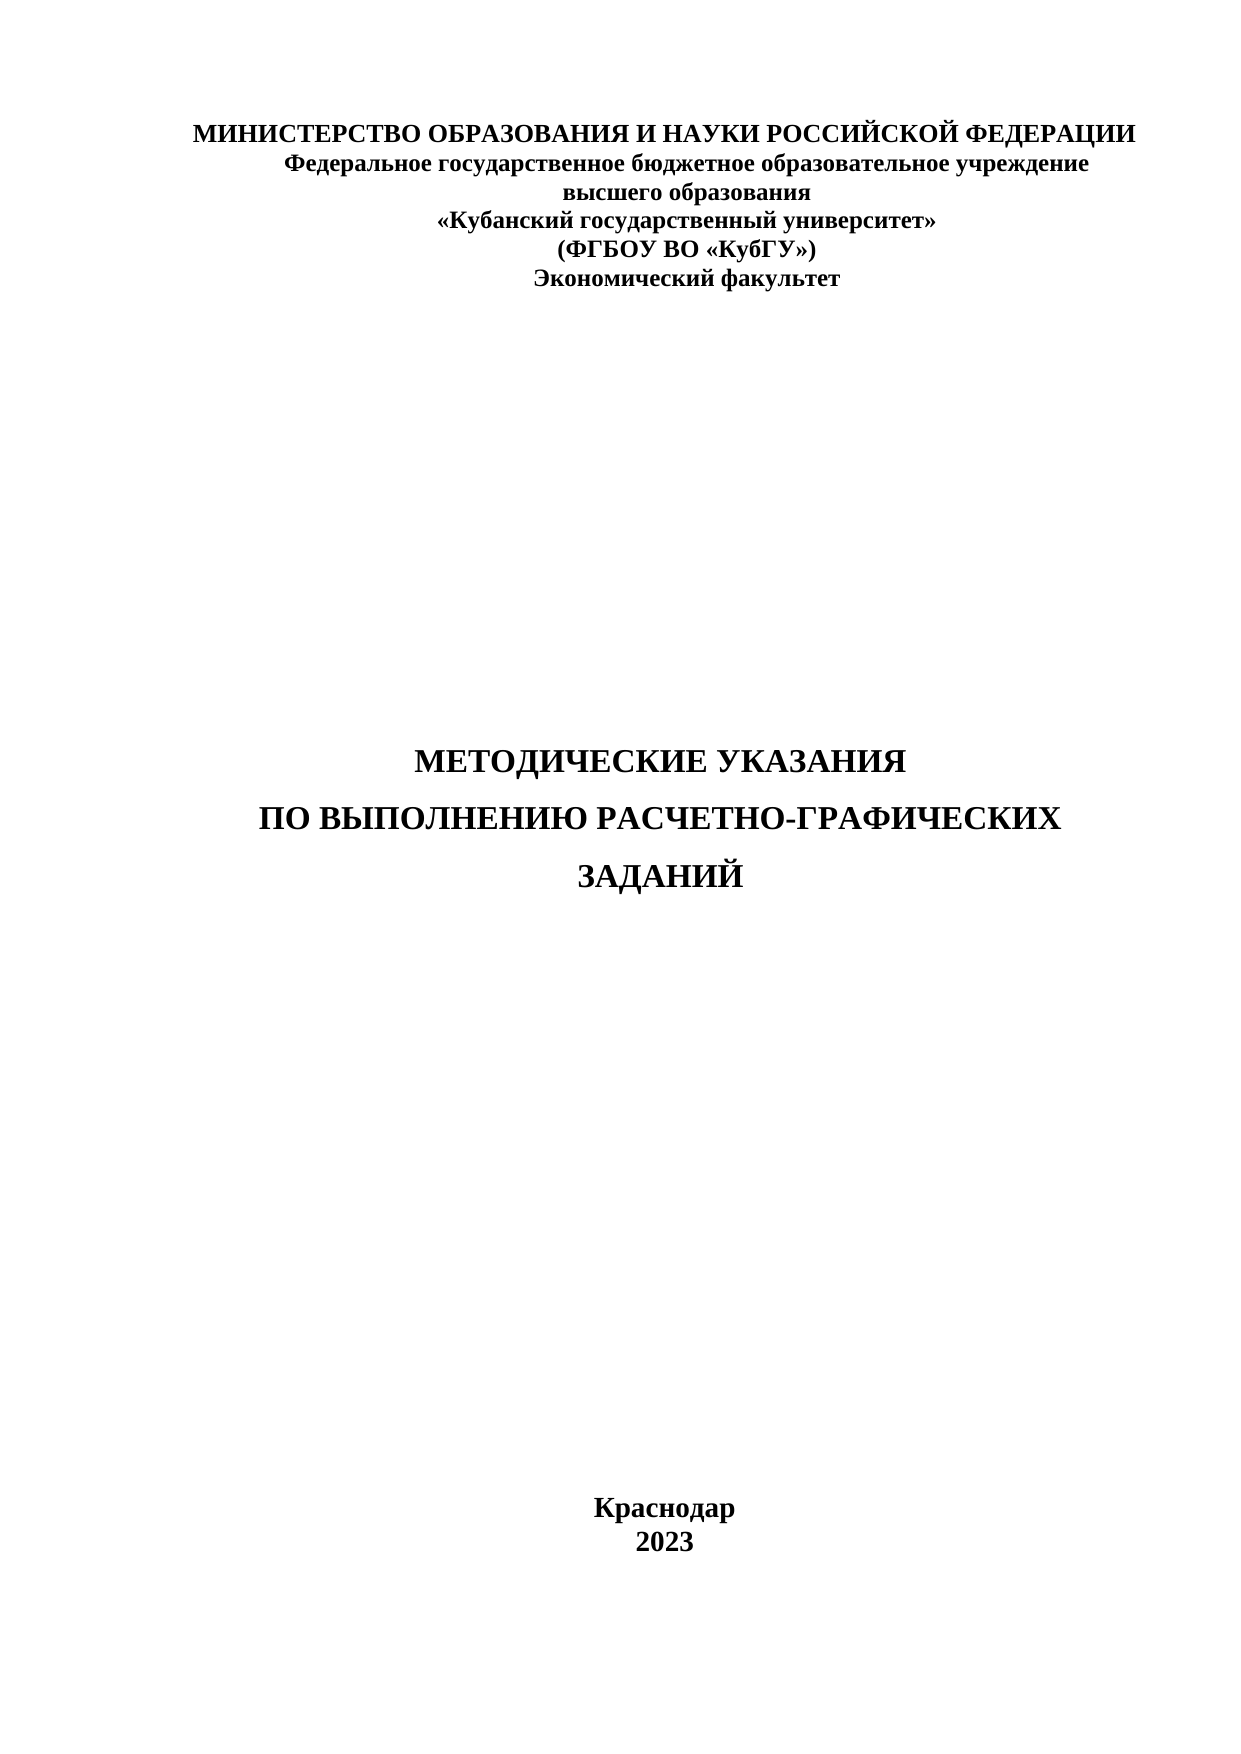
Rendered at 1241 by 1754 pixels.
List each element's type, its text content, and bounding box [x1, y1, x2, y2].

text Краснодар [177, 1490, 1152, 1524]
text «Кубанский государственный университет» [177, 206, 1152, 234]
text МЕТОДИЧЕСКИЕ УКАЗАНИЯ ПО ВЫПОЛНЕНИЮ РАСЧЕТНО-ГРАФИЧЕСКИХ ЗАДАНИЙ [177, 741, 1152, 936]
text высшего образования [177, 177, 1152, 206]
text Федеральное государственное бюджетное образовательное учреждение [177, 148, 1152, 177]
text 2023 [177, 1524, 1152, 1557]
text МИНИСТЕРСТВО ОБРАЗОВАНИЯ И НАУКИ РОССИЙСКОЙ ФЕДЕРАЦИИ [177, 118, 1152, 148]
text Экономический факультет [177, 263, 1152, 292]
text (ФГБОУ ВО «КубГУ») [177, 234, 1152, 263]
